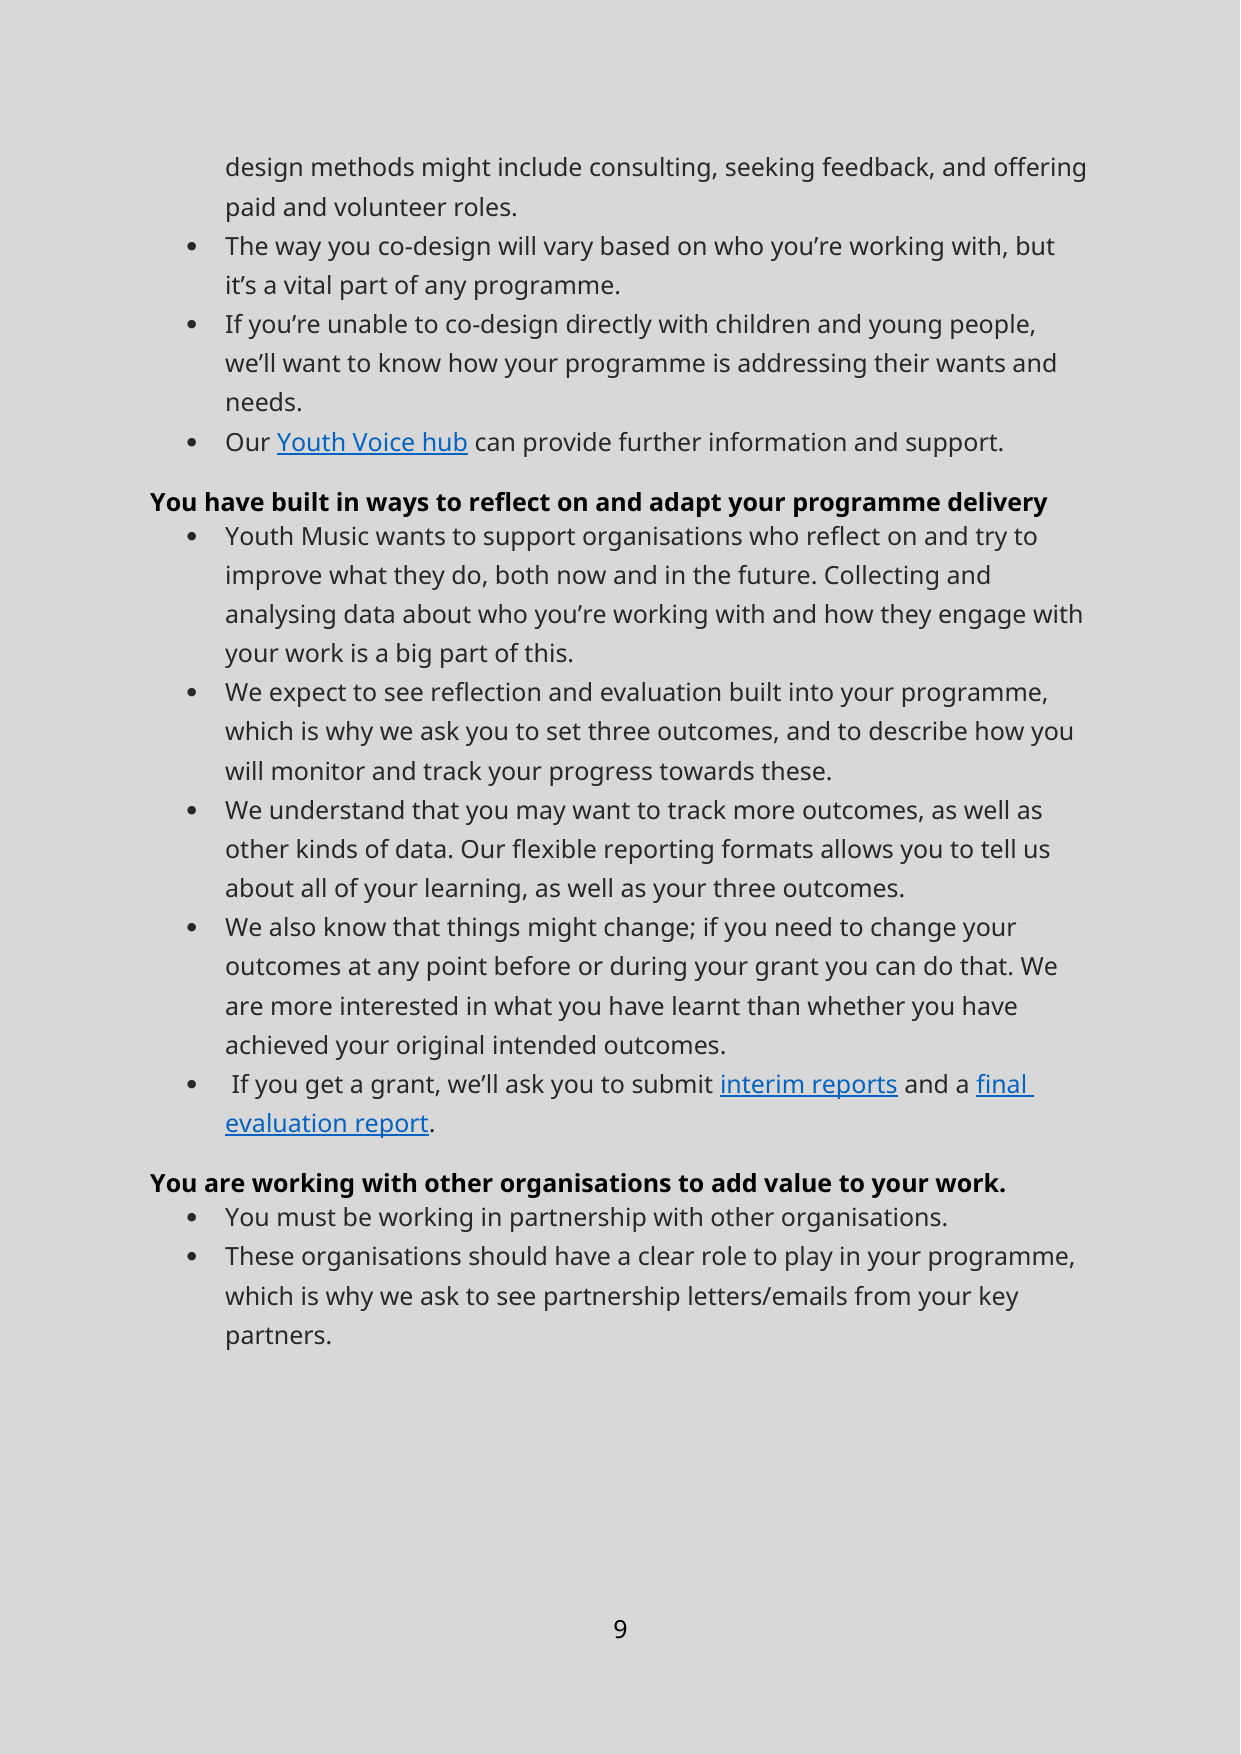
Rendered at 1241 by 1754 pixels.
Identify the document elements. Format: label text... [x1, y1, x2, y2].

list We understand that you may want to track more outcomes, as well as other kinds of data. Our flexible reporting formats allows you to tell us about all of your learning, as well as your three outcomes. [187, 792, 1090, 905]
subtitle You have built in ways to reflect on and adapt your programme delivery [150, 484, 1090, 518]
list We expect to see reflection and evaluation built into your programme, which is why we ask you to set three outcomes, and to describe how you will monitor and track your progress towards these. [187, 675, 1090, 787]
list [187, 150, 1090, 223]
list These organisations should have a clear role to play in your programme, which is why we ask to see partnership letters/emails from your key partners. [187, 1239, 1090, 1351]
list You must be working in partnership with other organisations. [187, 1200, 1090, 1234]
subtitle You are working with other organisations to add value to your work. [150, 1166, 1090, 1200]
list We also know that things might change; if you need to change your outcomes at any point before or during your grant you can do that. We are more interested in what you have learnt than whether you have achieved your original intended outcomes. [187, 910, 1090, 1061]
list If you’re unable to co-design directly with children and young people, we’ll want to know how your programme is addressing their wants and needs. [187, 307, 1090, 419]
list The way you co-design will vary based on who you’re working with, but it’s a vital part of any programme. [187, 228, 1090, 302]
list Our Youth Voice hub can provide further information and support. [187, 424, 1090, 458]
list If you get a grant, we’ll ask you to submit interim reports and a final evaluation report. [187, 1067, 1090, 1140]
list Youth Music wants to support organisations who reflect on and try to improve what they do, both now and in the future. Collecting and analysing data about who you’re working with and how they engage with your work is a big part of this. [187, 518, 1090, 670]
